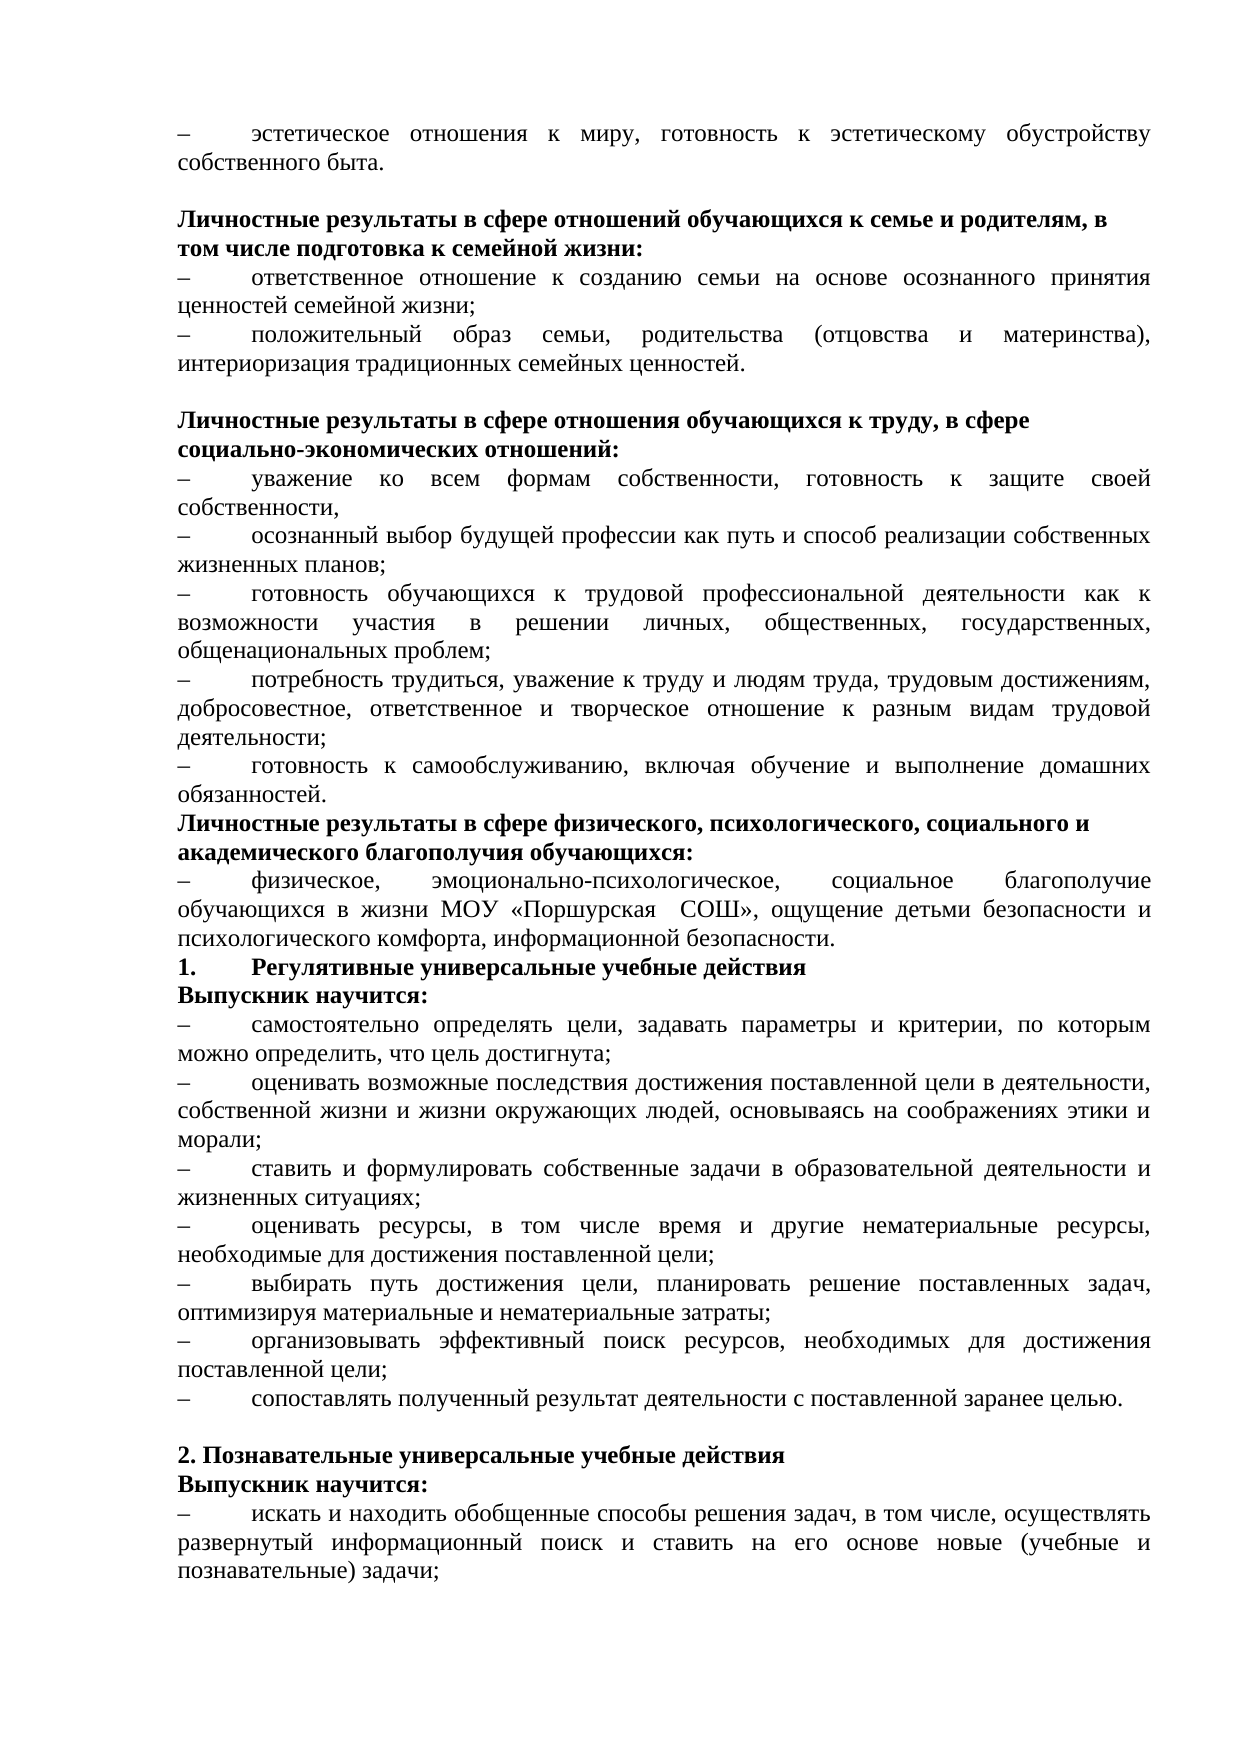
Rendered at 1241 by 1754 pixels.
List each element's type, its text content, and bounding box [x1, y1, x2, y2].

text ответственное отношение к созданию семьи на основе осознанного принятия ценностей семейной жизни; [177, 262, 1152, 319]
text выбирать путь достижения цели, планировать решение поставленных задач, оптимизируя материальные и нематериальные затраты; [177, 1268, 1152, 1326]
text готовность к самообслуживанию, включая обучение и выполнение домашних обязанностей. [177, 751, 1152, 808]
text Личностные результаты в сфере отношения обучающихся к труду, в сфере социально-экономических отношений: [177, 406, 1152, 463]
text оценивать ресурсы, в том числе время и другие нематериальные ресурсы, необходимые для достижения поставленной цели; [177, 1211, 1152, 1268]
text эстетическое отношения к миру, готовность к эстетическому обустройству собственного быта. [177, 118, 1152, 176]
text ставить и формулировать собственные задачи в образовательной деятельности и жизненных ситуациях; [177, 1153, 1152, 1211]
text уважение ко всем формам собственности, готовность к защите своей собственности, [177, 463, 1152, 521]
text самостоятельно определять цели, задавать параметры и критерии, по которым можно определить, что цель достигнута; [177, 1009, 1152, 1067]
text физическое, эмоционально-психологическое, социальное благополучие обучающихся в жизни МОУ «Поршурская СОШ», ощущение детьми безопасности и психологического комфорта, информационной безопасности. [177, 866, 1152, 952]
text сопоставлять полученный результат деятельности с поставленной заранее целью. [177, 1383, 1152, 1412]
text Выпускник научится: [177, 1469, 1152, 1498]
text организовывать эффективный поиск ресурсов, необходимых для достижения поставленной цели; [177, 1326, 1152, 1383]
text Выпускник научится: [177, 981, 1152, 1009]
text потребность трудиться, уважение к труду и людям труда, трудовым достижениям, добросовестное, ответственное и творческое отношение к разным видам трудовой деятельности; [177, 664, 1152, 751]
list Регулятивные универсальные учебные действия [177, 952, 1152, 981]
text Личностные результаты в сфере отношений обучающихся к семье и родителям, в том числе подготовка к семейной жизни: [177, 204, 1152, 262]
text оценивать возможные последствия достижения поставленной цели в деятельности, собственной жизни и жизни окружающих людей, основываясь на соображениях этики и морали; [177, 1067, 1152, 1153]
text положительный образ семьи, родительства (отцовства и материнства), интериоризация традиционных семейных ценностей. [177, 319, 1152, 377]
text Личностные результаты в сфере физического, психологического, социального и академического благополучия обучающихся: [177, 808, 1152, 866]
text готовность обучающихся к трудовой профессиональной деятельности как к возможности участия в решении личных, общественных, государственных, общенациональных проблем; [177, 578, 1152, 664]
text 2. Познавательные универсальные учебные действия [177, 1441, 1152, 1469]
text осознанный выбор будущей профессии как путь и способ реализации собственных жизненных планов; [177, 521, 1152, 578]
text искать и находить обобщенные способы решения задач, в том числе, осуществлять развернутый информационный поиск и ставить на его основе новые (учебные и познавательные) задачи; [177, 1498, 1152, 1584]
